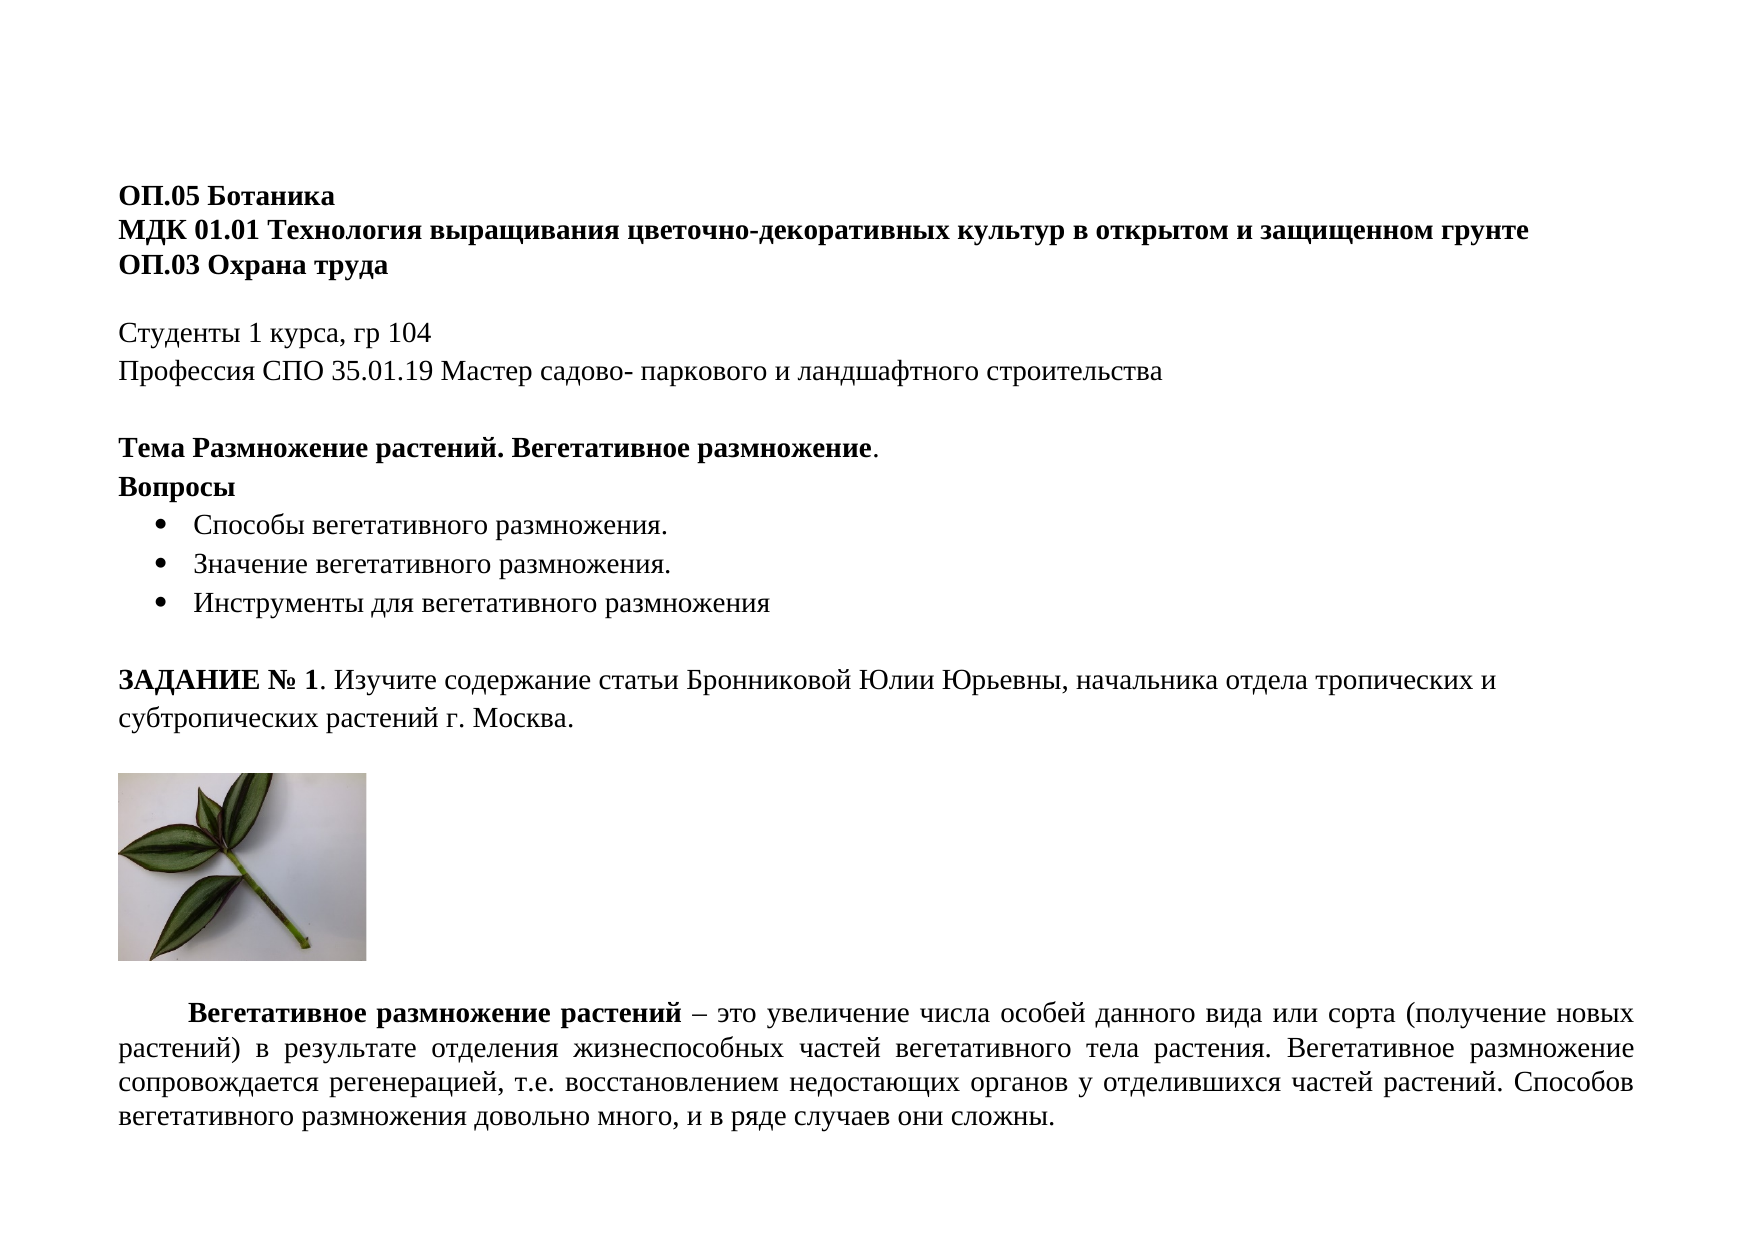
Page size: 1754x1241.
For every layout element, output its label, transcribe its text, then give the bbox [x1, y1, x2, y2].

text ЗАДАНИЕ № 1. Изучите содержание статьи Бронниковой Юлии Юрьевны, начальника отдела тропических и субтропических растений г. Москва. [118, 662, 1636, 734]
text Вопросы [118, 469, 1636, 502]
text ОП.03 Охрана труда [118, 246, 1636, 280]
picture [118, 773, 367, 961]
text Студенты 1 курса, гр 104 [118, 315, 1636, 348]
list Способы вегетативного размножения. [156, 507, 1636, 541]
text Тема Размножение растений. Вегетативное размножение. [118, 430, 1636, 464]
text МДК 01.01 Технология выращивания цветочно-декоративных культур в открытом и защищенном грунте [118, 212, 1636, 246]
list Инструменты для вегетативного размножения [156, 585, 1636, 618]
text ОП.05 Ботаника [118, 177, 1636, 212]
list Значение вегетативного размножения. [156, 546, 1636, 580]
text Вегетативное размножение растений – это увеличение числа особей данного вида или сорта (получение новых растений) в результате отделения жизнеспособных частей вегетативного тела растения. Вегетативное размножение сопровождается регенерацией, т.е. восстановлением недостающих органов у отделившихся частей растений. Способов вегетативного размножения довольно много, и в ряде случаев они сложны. [118, 994, 1636, 1132]
text Профессия СПО 35.01.19 Мастер садово- паркового и ландшафтного строительства [118, 353, 1636, 387]
